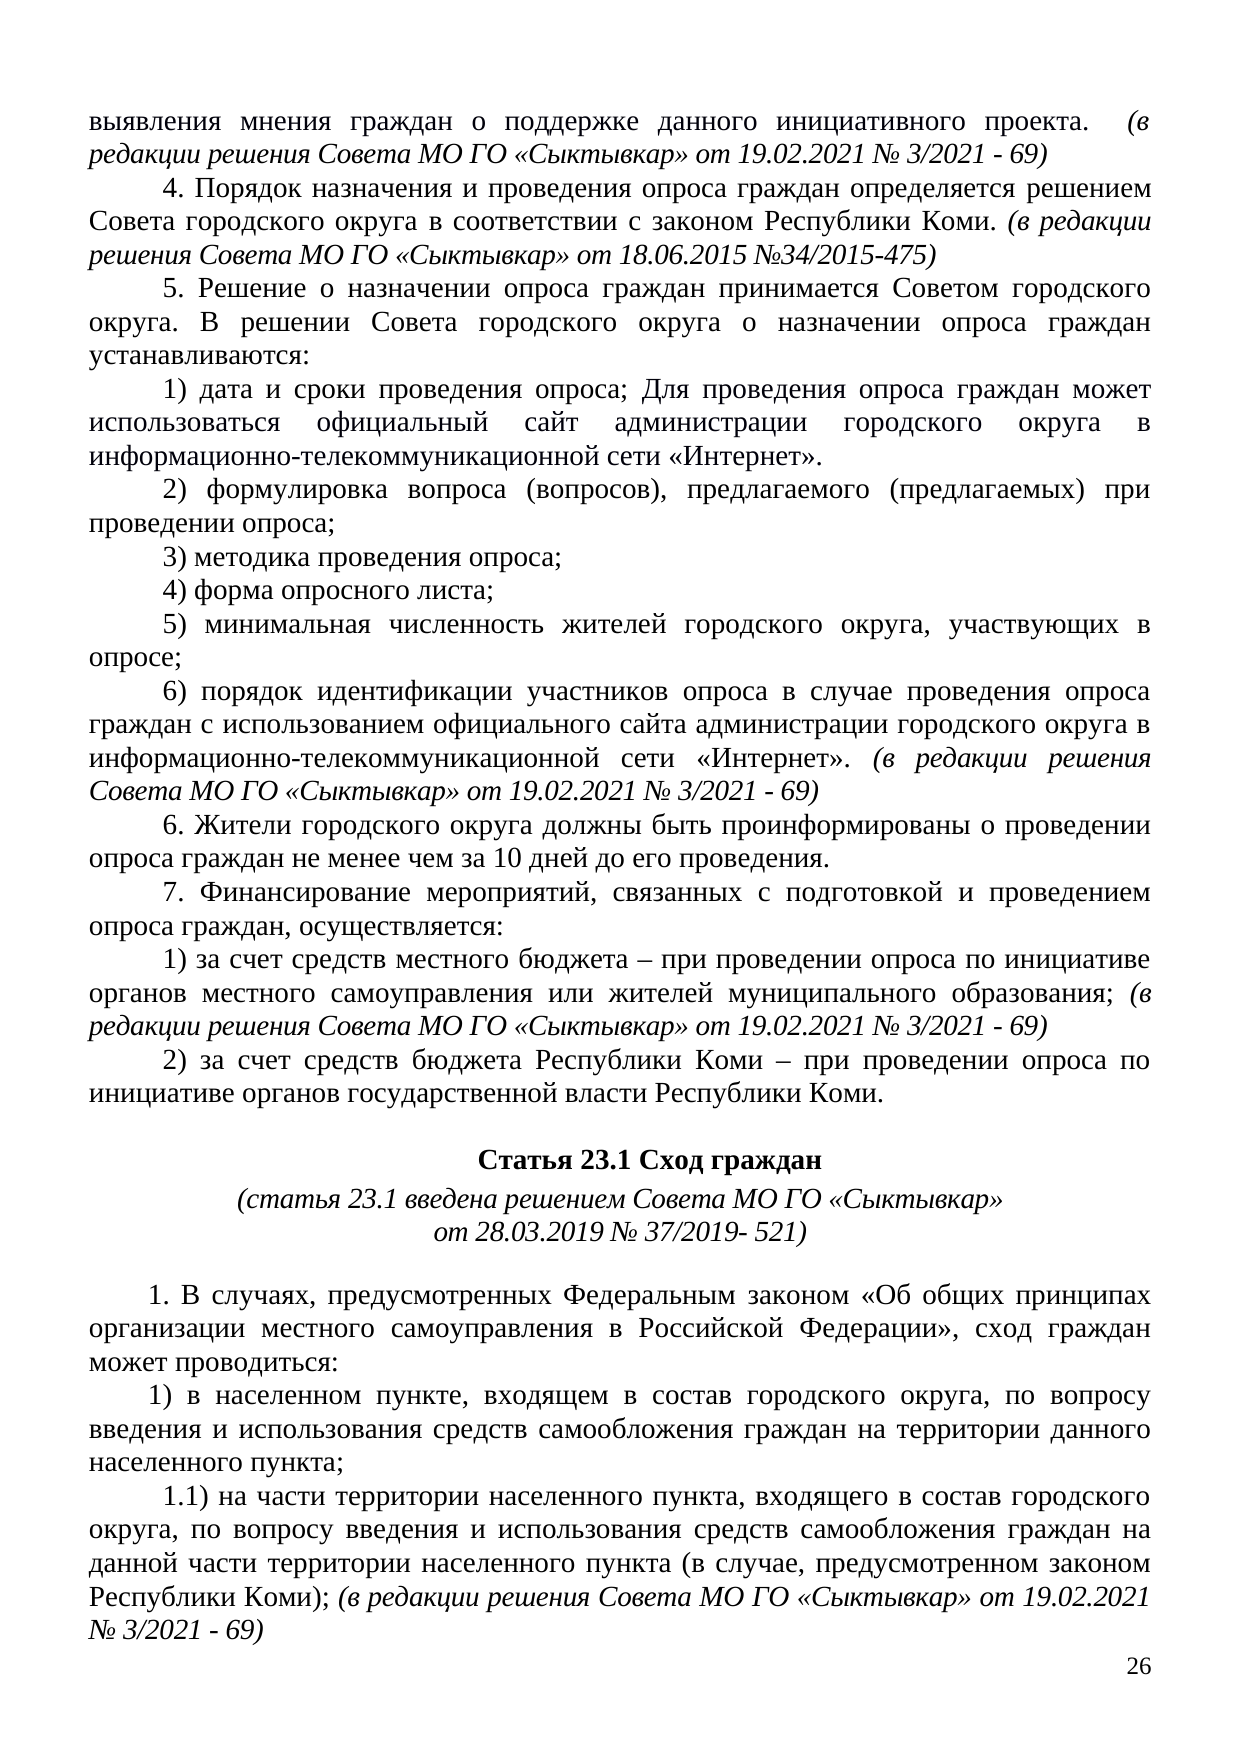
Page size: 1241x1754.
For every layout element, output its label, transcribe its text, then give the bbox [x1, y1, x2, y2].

text (статья 23.1 введена решением Совета МО ГО «Сыктывкар» [89, 1181, 1152, 1214]
text 5. Решение о назначении опроса граждан принимается Советом городского округа. В решении Совета городского округа о назначении опроса граждан устанавливаются: [89, 270, 1152, 371]
text 7. Финансирование мероприятий, связанных с подготовкой и проведением опроса граждан, осуществляется: [89, 874, 1152, 941]
text 4. Порядок назначения и проведения опроса граждан определяется решением Совета городского округа в соответствии с законом Республики Коми. (в редакции решения Совета МО ГО «Сыктывкар» от 18.06.2015 №34/2015-475) [89, 170, 1152, 270]
text 4) форма опросного листа; [89, 572, 1152, 606]
text 1. В случаях, предусмотренных Федеральным законом «Об общих принципах организации местного самоуправления в Российской Федерации», сход граждан может проводиться: [89, 1277, 1152, 1377]
text 2) формулировка вопроса (вопросов), предлагаемого (предлагаемых) при проведении опроса; [89, 472, 1152, 539]
text 6. Жители городского округа должны быть проинформированы о проведении опроса граждан не менее чем за 10 дней до его проведения. [89, 807, 1152, 874]
text Статья 23.1 Сход граждан [89, 1142, 1152, 1176]
text 2) за счет средств бюджета Республики Коми – при проведении опроса по инициативе органов государственной власти Республики Коми. [89, 1042, 1152, 1109]
text 1.1) на части территории населенного пункта, входящего в состав городского округа, по вопросу введения и использования средств самообложения граждан на данной части территории населенного пункта (в случае, предусмотренном законом Республики Коми); (в редакции решения Совета МО ГО «Сыктывкар» от 19.02.2021 № 3/2021 - 69) [89, 1478, 1152, 1646]
text 1) за счет средств местного бюджета – при проведении опроса по инициативе органов местного самоуправления или жителей муниципального образования; (в редакции решения Совета МО ГО «Сыктывкар» от 19.02.2021 № 3/2021 - 69) [89, 941, 1152, 1042]
text 6) порядок идентификации участников опроса в случае проведения опроса граждан с использованием официального сайта администрации городского округа в информационно-телекоммуникационной сети «Интернет». (в редакции решения Совета МО ГО «Сыктывкар» от 19.02.2021 № 3/2021 - 69) [89, 673, 1152, 807]
text 5) минимальная численность жителей городского округа, участвующих в опросе; [89, 606, 1152, 673]
text 1) дата и сроки проведения опроса; Для проведения опроса граждан может использоваться официальный сайт администрации городского округа в информационно-телекоммуникационной сети «Интернет». [89, 371, 1152, 472]
text от 28.03.2019 № 37/2019- 521) [89, 1214, 1152, 1248]
text 1) в населенном пункте, входящем в состав городского округа, по вопросу введения и использования средств самообложения граждан на территории данного населенного пункта; [89, 1377, 1152, 1478]
text 3) методика проведения опроса; [89, 539, 1152, 572]
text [89, 103, 1152, 170]
